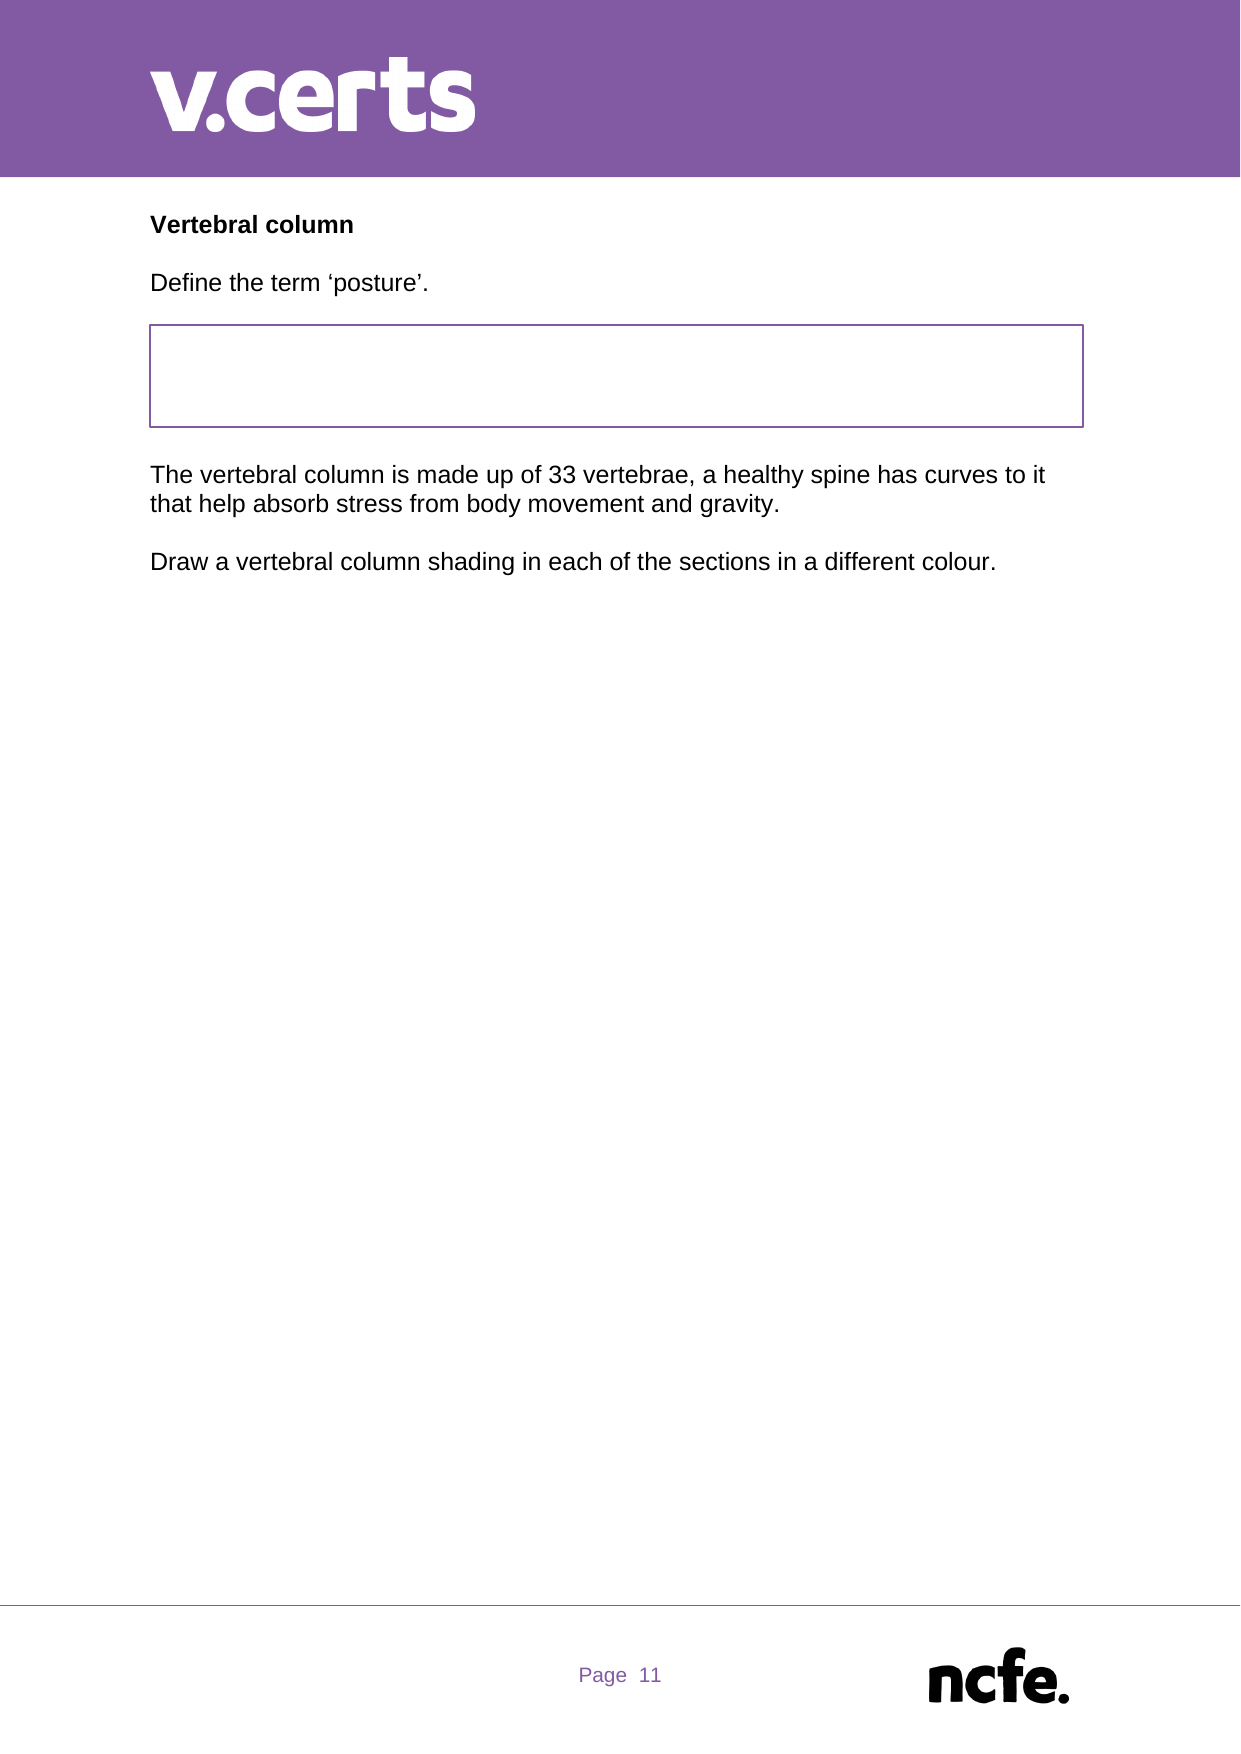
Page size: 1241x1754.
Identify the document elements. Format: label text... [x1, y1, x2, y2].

text Define the term ‘posture’. [150, 268, 1090, 296]
text The vertebral column is made up of 33 vertebrae, a healthy spine has curves to it that help absorb stress from body movement and gravity. [150, 460, 1090, 518]
text Draw a vertebral column shading in each of the sections in a different colour. [150, 547, 1090, 575]
picture [150, 57, 475, 132]
picture [918, 1643, 1079, 1708]
subtitle Vertebral column [150, 210, 1090, 239]
